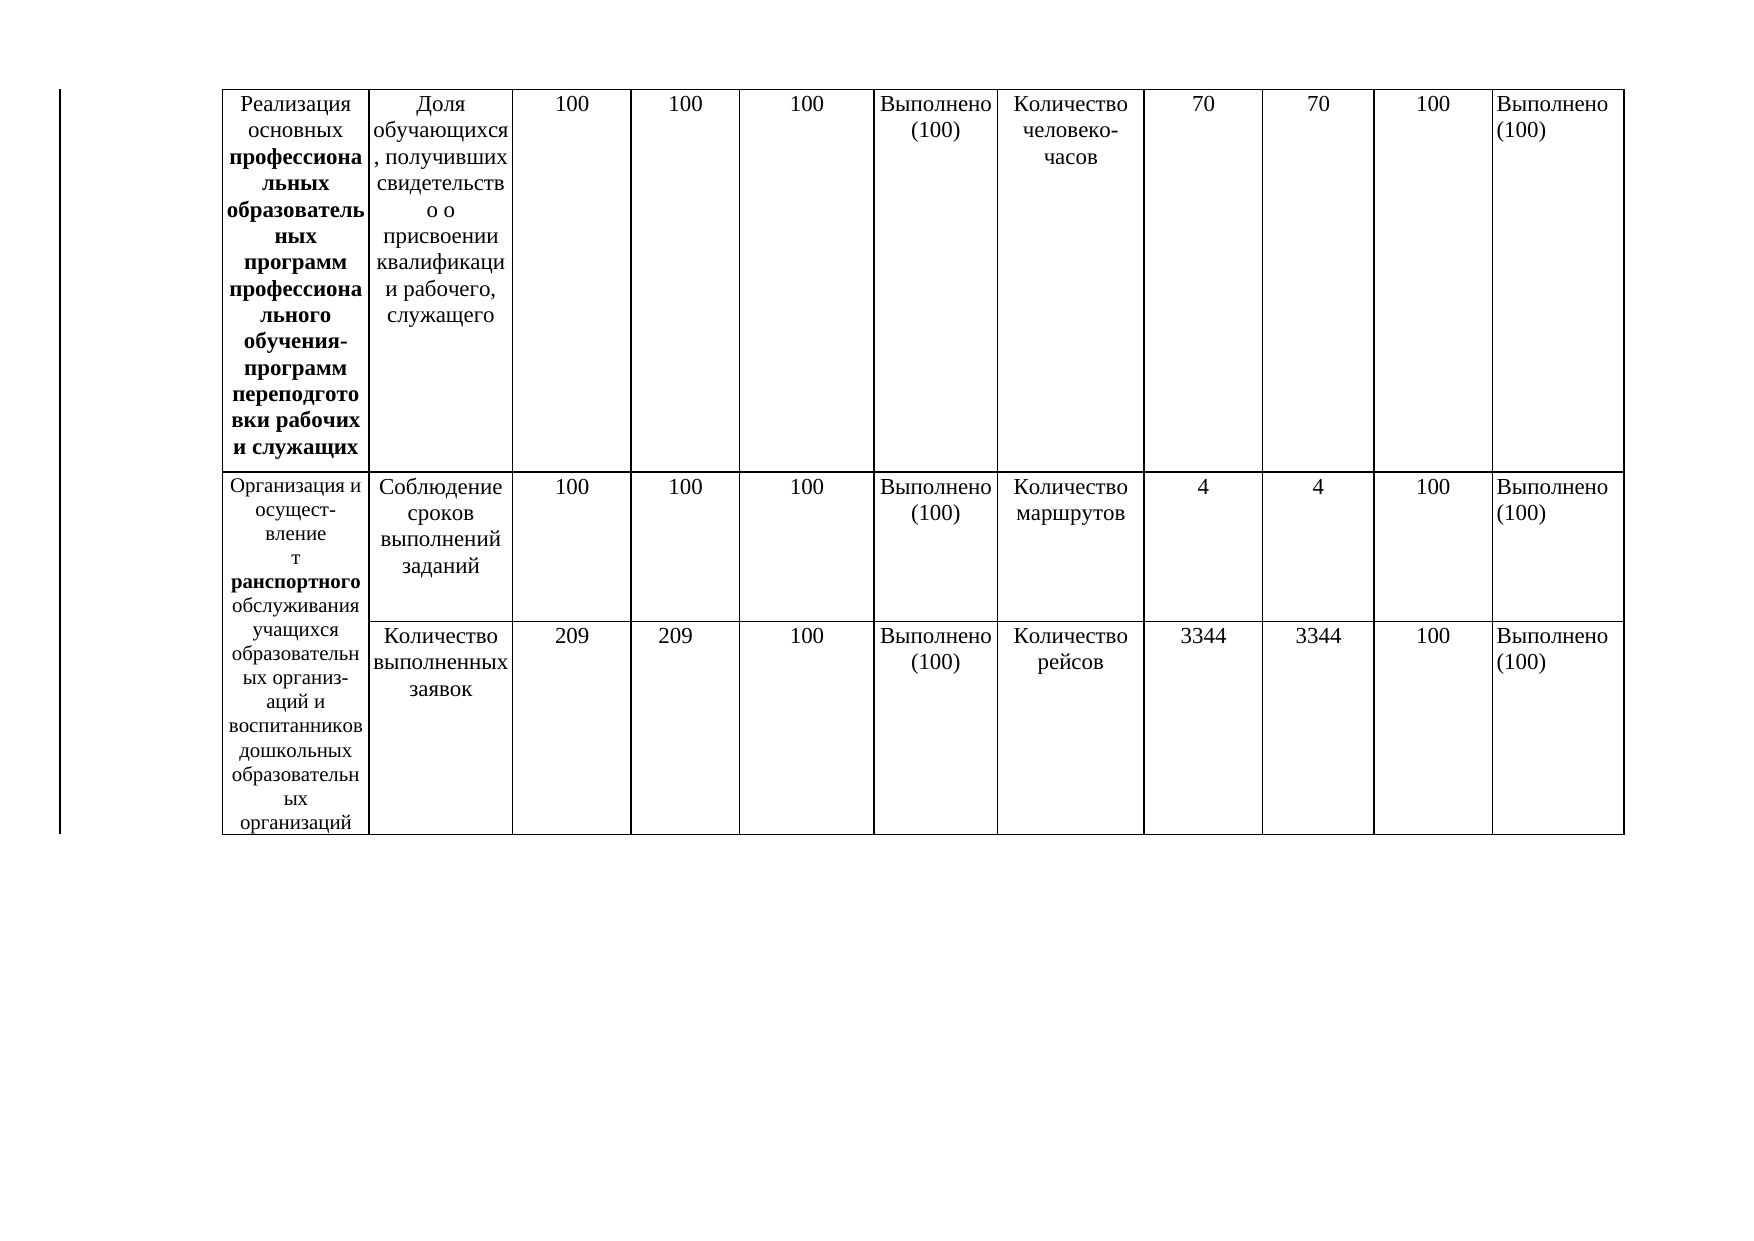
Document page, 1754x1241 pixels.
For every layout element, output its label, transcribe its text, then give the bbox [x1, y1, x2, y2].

table_cell Выполнено (100) [875, 473, 997, 621]
table_cell 100 [1375, 622, 1492, 834]
table_cell 100 [513, 90, 630, 471]
table_cell 100 [513, 473, 630, 621]
table_cell 3344 [1263, 622, 1373, 834]
table_cell Доля обучающихся, получивших свидетельство о присвоении квалификации рабочего, служащего [370, 90, 512, 471]
table_cell Реализация основных профессиональных образовательных программ профессионального обучения-программ переподготовки рабочих и служащих [223, 90, 368, 471]
table_cell Количество человеко-часов [998, 90, 1143, 471]
table_cell Количество выполненных заявок [370, 622, 512, 834]
table_cell 100 [1375, 90, 1492, 471]
table_cell 100 [632, 473, 739, 621]
table_cell 209 [632, 622, 739, 834]
table_cell Выполнено (100) [1493, 622, 1623, 834]
table_cell 70 [1263, 90, 1373, 471]
table_cell 100 [740, 622, 873, 834]
table_cell 3344 [1145, 622, 1262, 834]
table_cell Выполнено (100) [875, 622, 997, 834]
table_cell 209 [513, 622, 630, 834]
table_cell 100 [740, 90, 873, 471]
table_cell Количество рейсов [998, 622, 1143, 834]
table_cell 4 [1263, 473, 1373, 621]
table_cell 100 [1375, 473, 1492, 621]
table_cell 4 [1145, 473, 1262, 621]
table_cell 100 [632, 90, 739, 471]
table_cell Количество маршрутов [998, 473, 1143, 621]
table_cell Выполнено (100) [875, 90, 997, 471]
table_cell Организация и осущест-вление транспортного обслуживания учащихся образовательных организ-аций и воспитанников дошкольных образовательных организаций [223, 473, 368, 834]
table_cell Выполнено (100) [1493, 90, 1623, 471]
table_cell 100 [740, 473, 873, 621]
table_cell 70 [1145, 90, 1262, 471]
table_cell Выполнено (100) [1493, 473, 1623, 621]
table_cell Соблюдение сроков выполнений заданий [370, 473, 512, 621]
